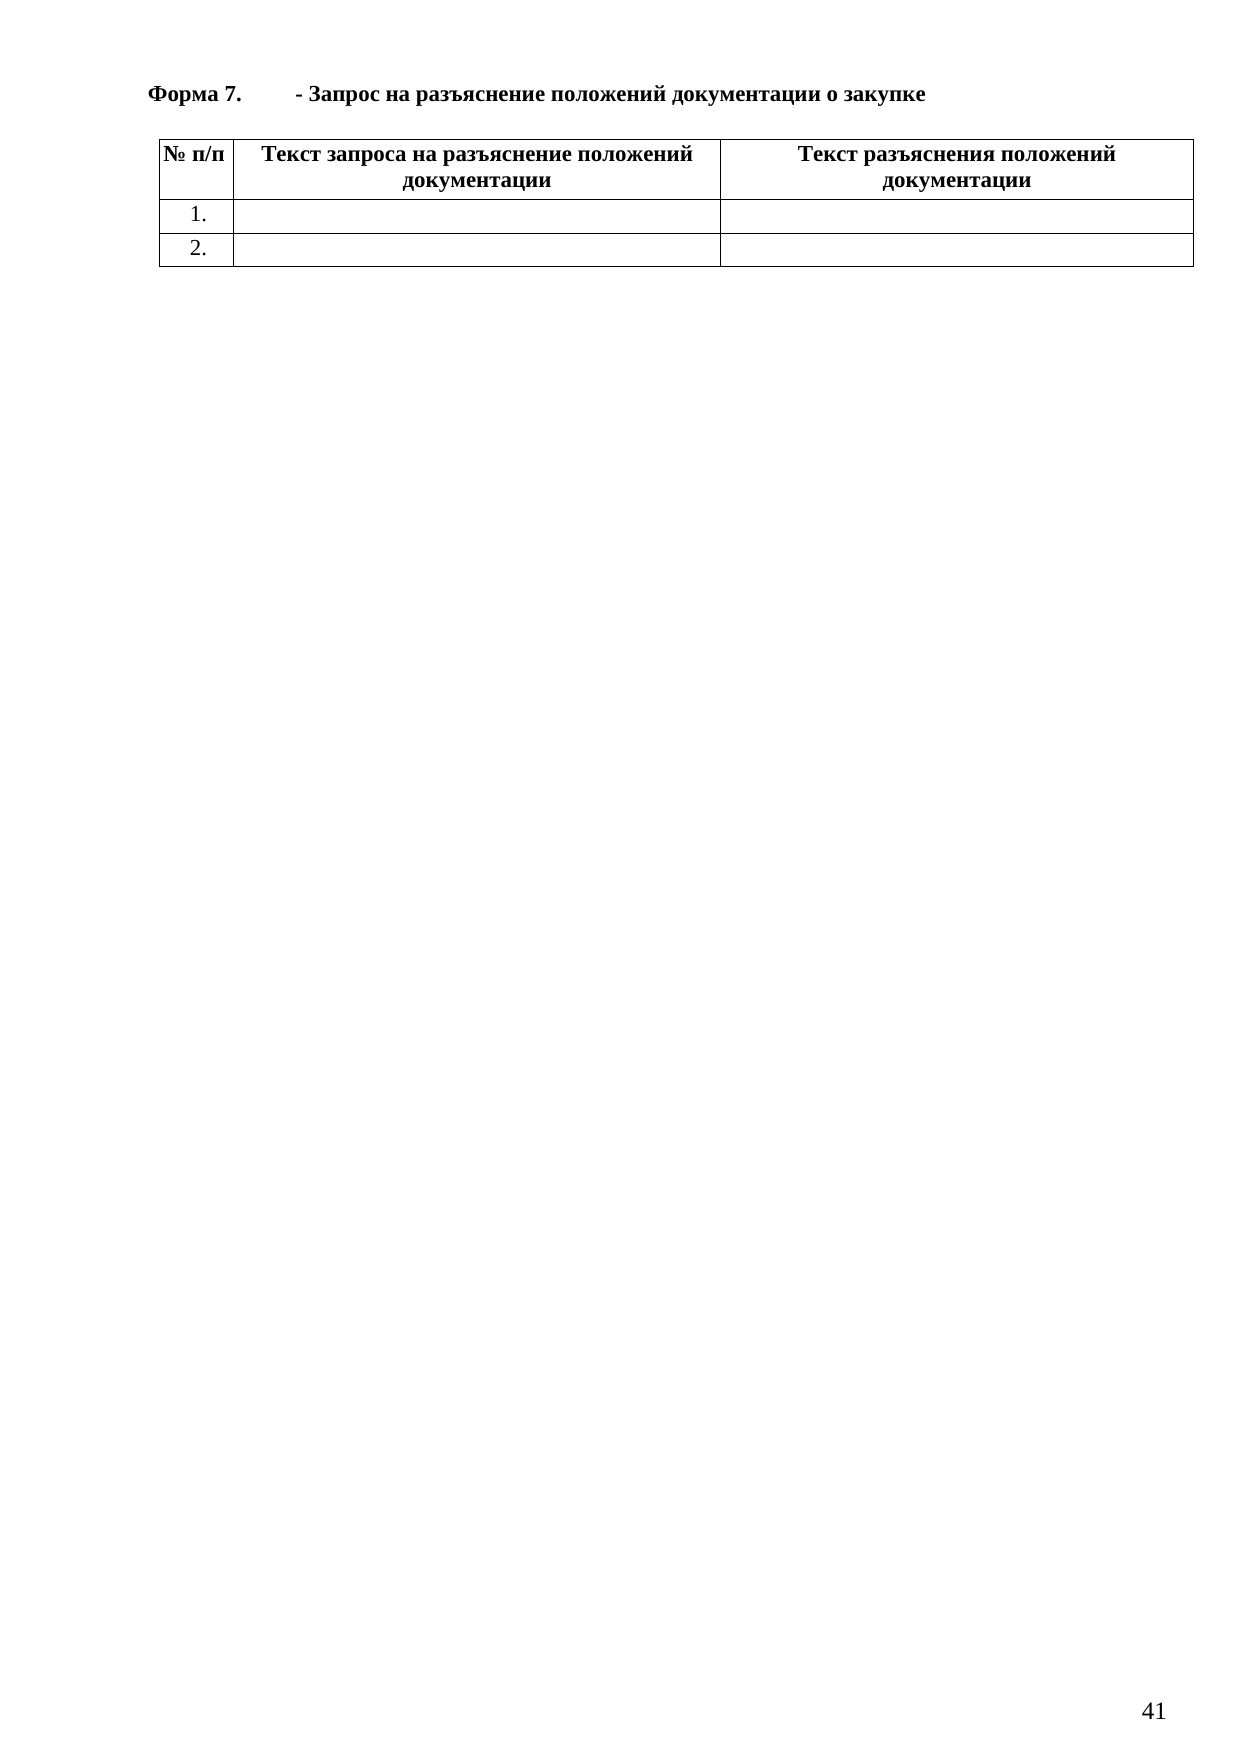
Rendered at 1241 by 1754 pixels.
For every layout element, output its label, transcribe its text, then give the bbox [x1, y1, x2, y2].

table_cell [234, 200, 720, 232]
subtitle - Запрос на разъяснение положений документации о закупке [148, 80, 1167, 106]
table_cell 1. [160, 200, 233, 232]
table_cell 2. [160, 234, 233, 266]
table_cell [234, 234, 720, 266]
table_header Текст запроса на разъяснение положений документации [234, 140, 720, 199]
table_cell [721, 234, 1193, 266]
table_header № п/п [160, 140, 233, 199]
table_header Текст разъяснения положений документации [721, 140, 1193, 199]
table_cell [721, 200, 1193, 232]
